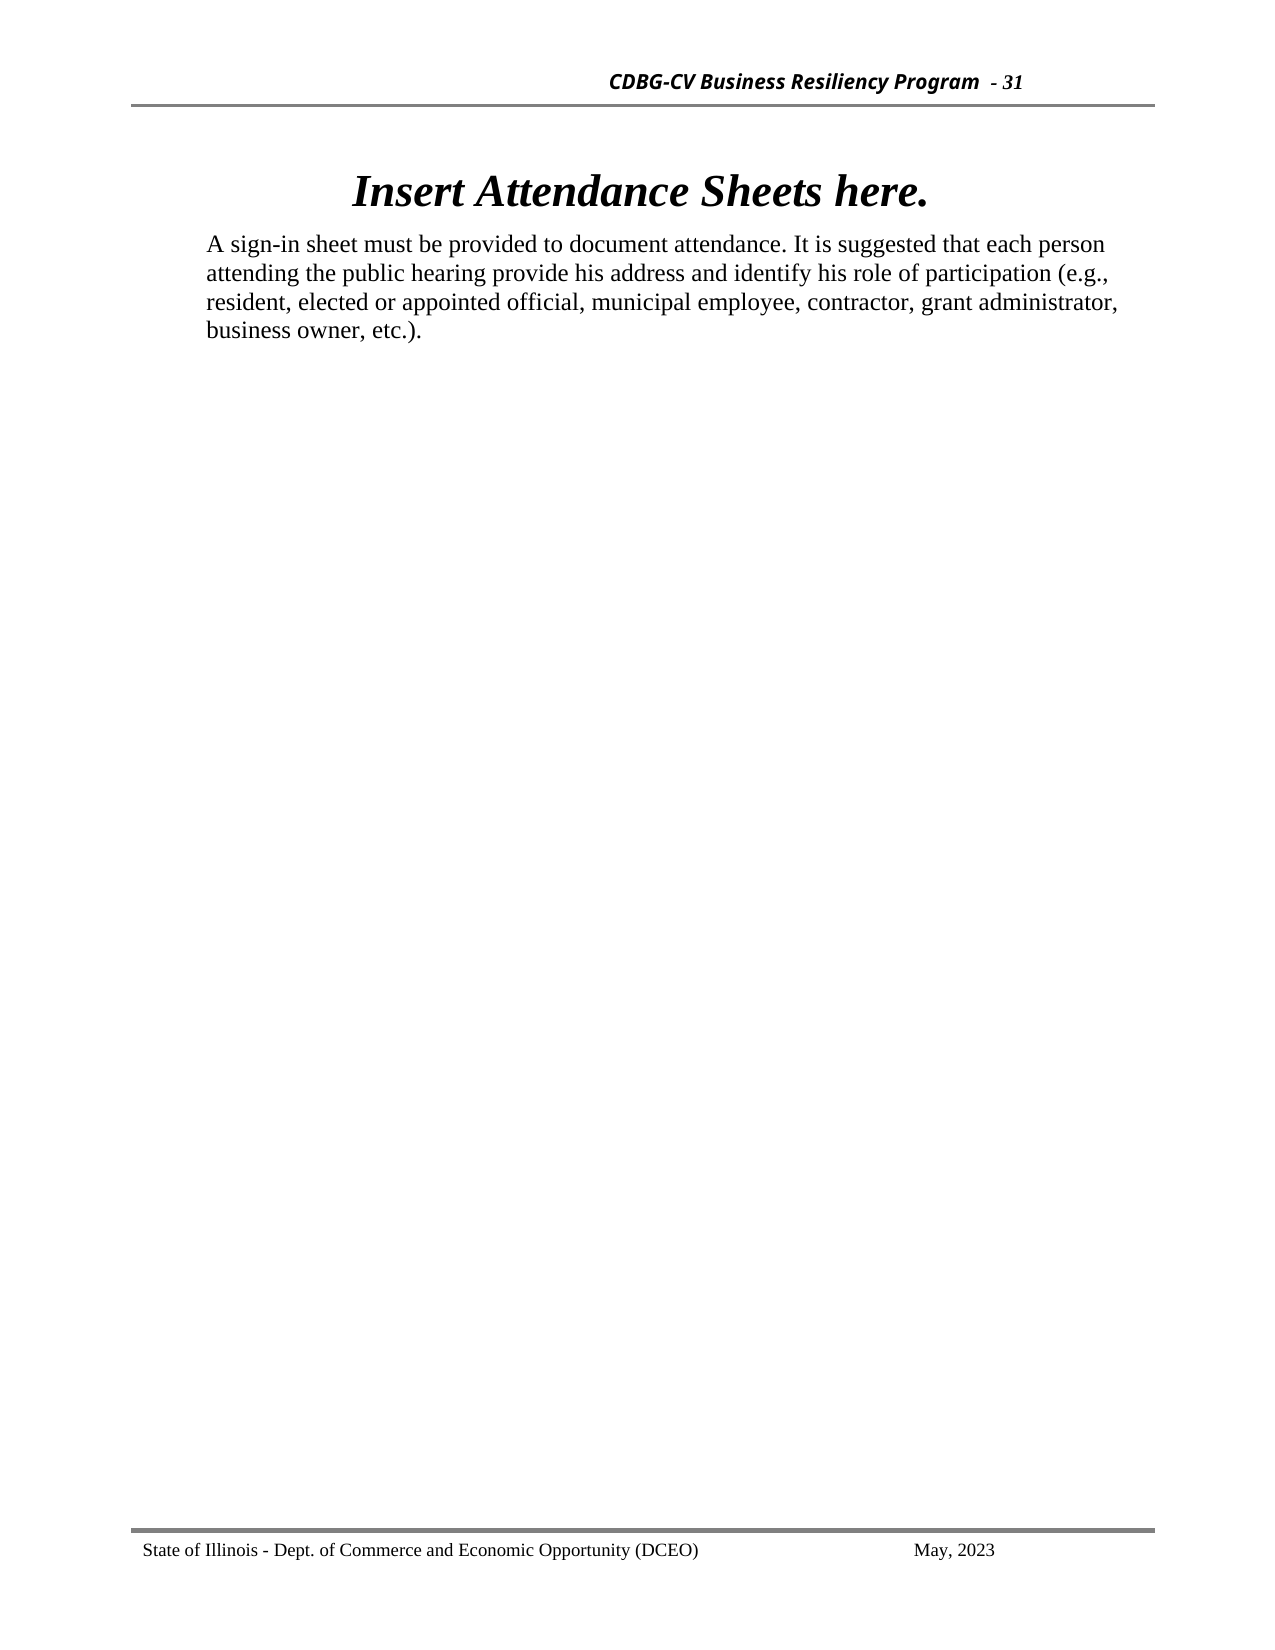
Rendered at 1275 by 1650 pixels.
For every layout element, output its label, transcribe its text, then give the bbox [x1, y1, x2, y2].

text Insert Attendance Sheets here. [131, 164, 1155, 217]
text A sign-in sheet must be provided to document attendance. It is suggested that each person attending the public hearing provide his address and identify his role of participation (e.g., resident, elected or appointed official, municipal employee, contractor, grant administrator, business owner, etc.). [206, 229, 1155, 344]
